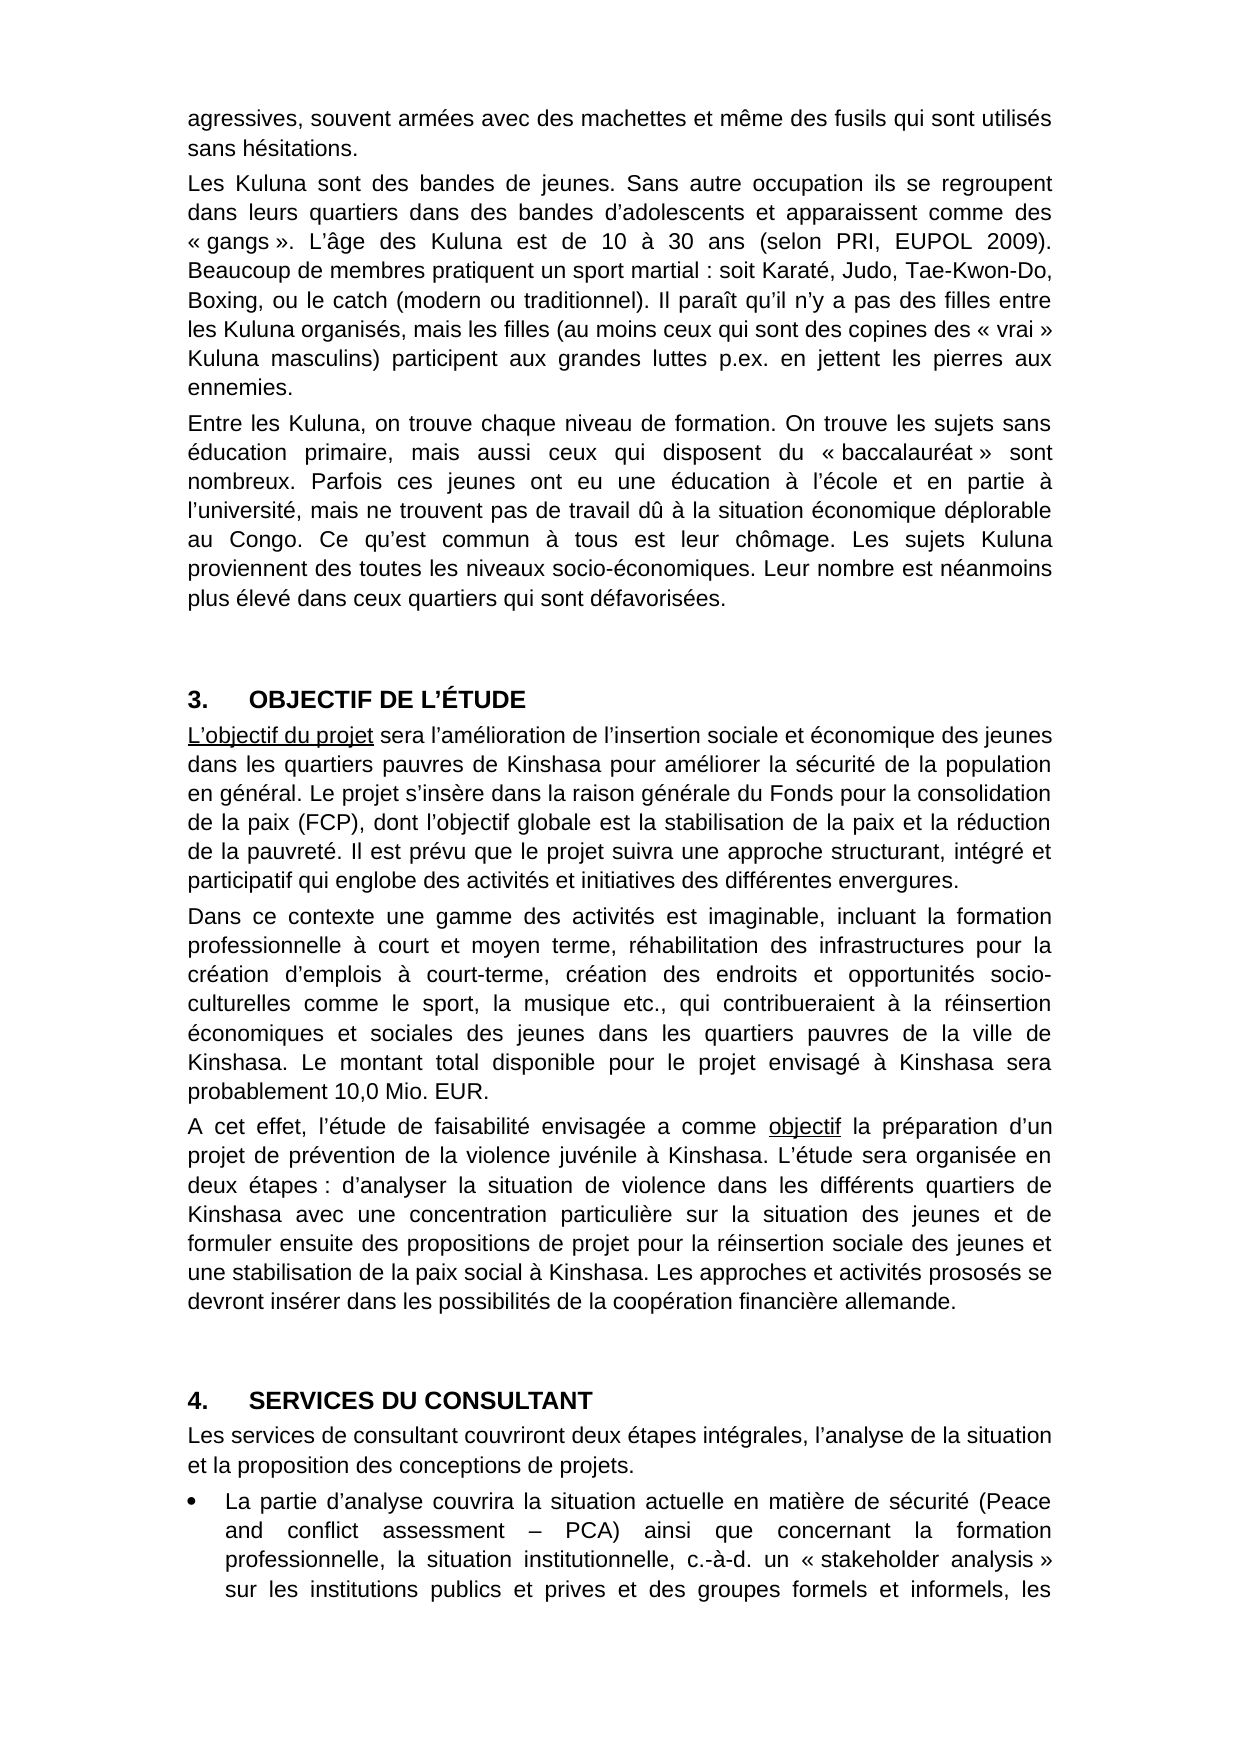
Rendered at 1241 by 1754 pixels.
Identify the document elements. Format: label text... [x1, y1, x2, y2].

subtitle 3. Objectif de l’étude [187, 685, 1053, 713]
subtitle 4. Services du consultant [187, 1386, 1053, 1414]
text Les services de consultant couvriront deux étapes intégrales, l’analyse de la situation et la proposition des conceptions de projets. [187, 1421, 1053, 1479]
text Les Kuluna sont des bandes de jeunes. Sans autre occupation ils se regroupent dans leurs quartiers dans des bandes d’adolescents et apparaissent comme des « gangs ». L’âge des Kuluna est de 10 à 30 ans (selon PRI, EUPOL 2009). Beaucoup de membres pratiquent un sport martial : soit Karaté, Judo, Tae-Kwon-Do, Boxing, ou le catch (modern ou traditionnel). Il paraît qu’il n’y a pas des filles entre les Kuluna organisés, mais les filles (au moins ceux qui sont des copines des « vrai » Kuluna masculins) participent aux grandes luttes p.ex. en jettent les pierres aux ennemies. [187, 168, 1053, 401]
text L’objectif du projet sera l’amélioration de l’insertion sociale et économique des jeunes dans les quartiers pauvres de Kinshasa pour améliorer la sécurité de la population en général. Le projet s’insère dans la raison générale du Fonds pour la consolidation de la paix (FCP), dont l’objectif globale est la stabilisation de la paix et la réduction de la pauvreté. Il est prévu que le projet suivra une approche structurant, intégré et participatif qui englobe des activités et initiatives des différentes envergures. [187, 720, 1053, 895]
text A cet effet, l’étude de faisabilité envisagée a comme objectif la préparation d’un projet de prévention de la violence juvénile à Kinshasa. L’étude sera organisée en deux étapes : d’analyser la situation de violence dans les différents quartiers de Kinshasa avec une concentration particulière sur la situation des jeunes et de formuler ensuite des propositions de projet pour la réinsertion sociale des jeunes et une stabilisation de la paix social à Kinshasa. Les approches et activités prososés se devront insérer dans les possibilités de la coopération financière allemande. [187, 1111, 1053, 1316]
text Dans ce contexte une gamme des activités est imaginable, incluant la formation professionnelle à court et moyen terme, réhabilitation des infrastructures pour la création d’emplois à court-terme, création des endroits et opportunités socio-culturelles comme le sport, la musique etc., qui contribueraient à la réinsertion économiques et sociales des jeunes dans les quartiers pauvres de la ville de Kinshasa. Le montant total disponible pour le projet envisagé à Kinshasa sera probablement 10,0 Mio. EUR. [187, 901, 1053, 1105]
text Entre les Kuluna, on trouve chaque niveau de formation. On trouve les sujets sans éducation primaire, mais aussi ceux qui disposent du « baccalauréat » sont nombreux. Parfois ces jeunes ont eu une éducation à l’école et en partie à l’université, mais ne trouvent pas de travail dû à la situation économique déplorable au Congo. Ce qu’est commun à tous est leur chômage. Les sujets Kuluna proviennent des toutes les niveaux socio-économiques. Leur nombre est néanmoins plus élevé dans ceux quartiers qui sont défavorisées. [187, 408, 1053, 612]
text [187, 103, 1053, 162]
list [187, 1485, 1053, 1602]
